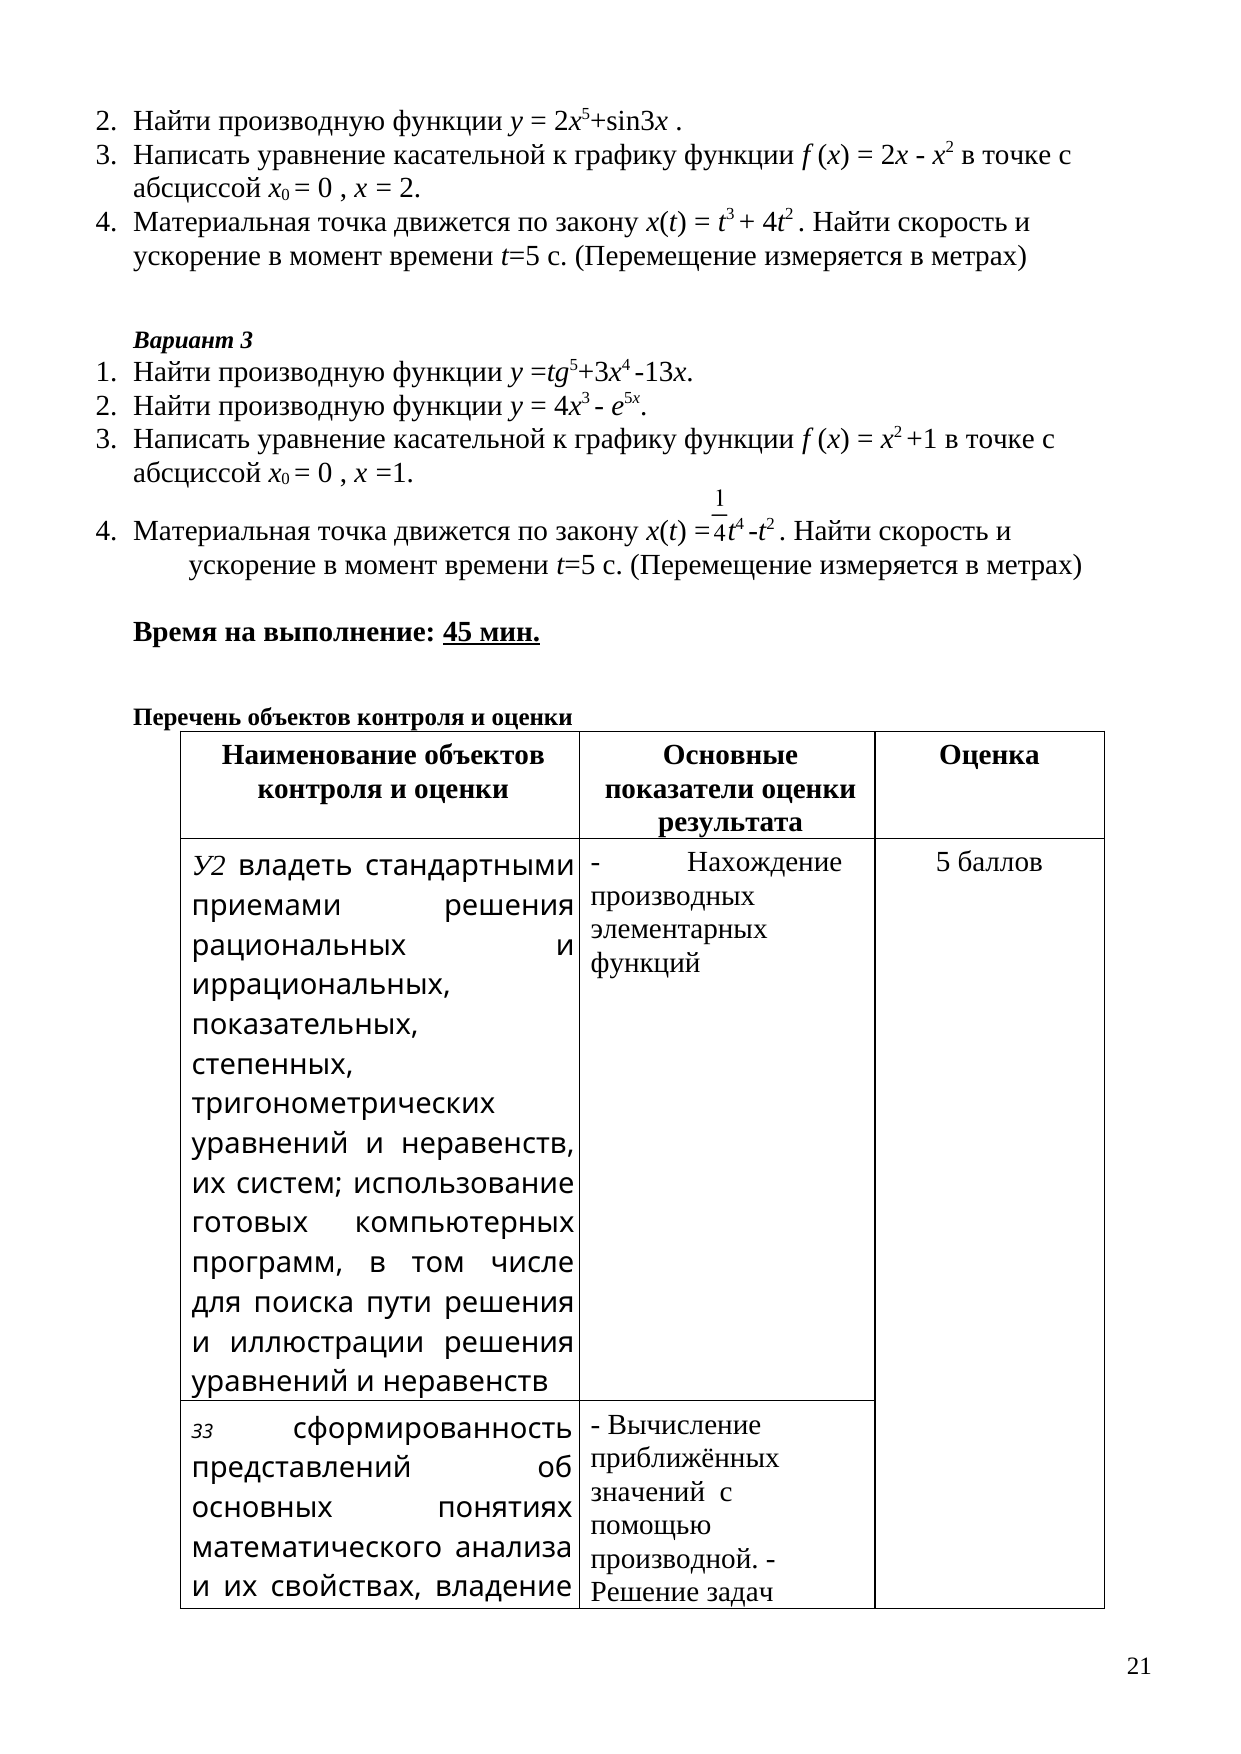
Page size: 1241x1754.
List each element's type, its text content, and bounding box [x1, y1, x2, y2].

table_cell 5 баллов [876, 839, 1104, 1608]
text Время на выполнение: 45 мин. [133, 614, 1152, 647]
list Найти производную функции y = 4x3 - e5x. [95, 388, 1150, 421]
table_header Оценка [876, 732, 1104, 838]
table_header Основные показатели оценки результата [580, 732, 874, 838]
subtitle Перечень объектов контроля и оценки [133, 702, 1152, 731]
picture [710, 488, 728, 541]
list Написать уравнение касательной к графику функции f (x) = x2 +1 в точке с абсциссой x0 = 0 , x =1. [95, 421, 1150, 488]
list Найти производную функции y = 2x5+sin3x . [95, 103, 1150, 137]
subtitle Вариант 3 [133, 326, 1152, 354]
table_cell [580, 1401, 874, 1608]
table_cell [181, 1401, 579, 1608]
table_cell - Нахождение производных элементарных функций [580, 839, 874, 1400]
list Материальная точка движется по закону x(t) =t4 -t2 . Найти скорость и [95, 488, 1150, 547]
table_header Наименование объектов контроля и оценки [181, 732, 579, 838]
table_cell У2 владеть стандартными приемами решения рациональных и иррациональных, показательных, степенных, тригонометрических уравнений и неравенств, их систем; использование готовых компьютерных программ, в том числе для поиска пути решения и иллюстрации решения уравнений и неравенств [181, 839, 579, 1400]
list Написать уравнение касательной к графику функции f (x) = 2x - x2 в точке с абсциссой x0 = 0 , x = 2. [95, 137, 1150, 204]
text ускорение в момент времени t=5 с. (Перемещение измеряется в метрах) [133, 547, 1093, 580]
list Найти производную функции y =tg5+3x4 -13x. [95, 354, 1150, 388]
list Материальная точка движется по закону x(t) = t3 + 4t2 . Найти скорость и ускорение в момент времени t=5 с. (Перемещение измеряется в метрах) [95, 204, 1150, 271]
